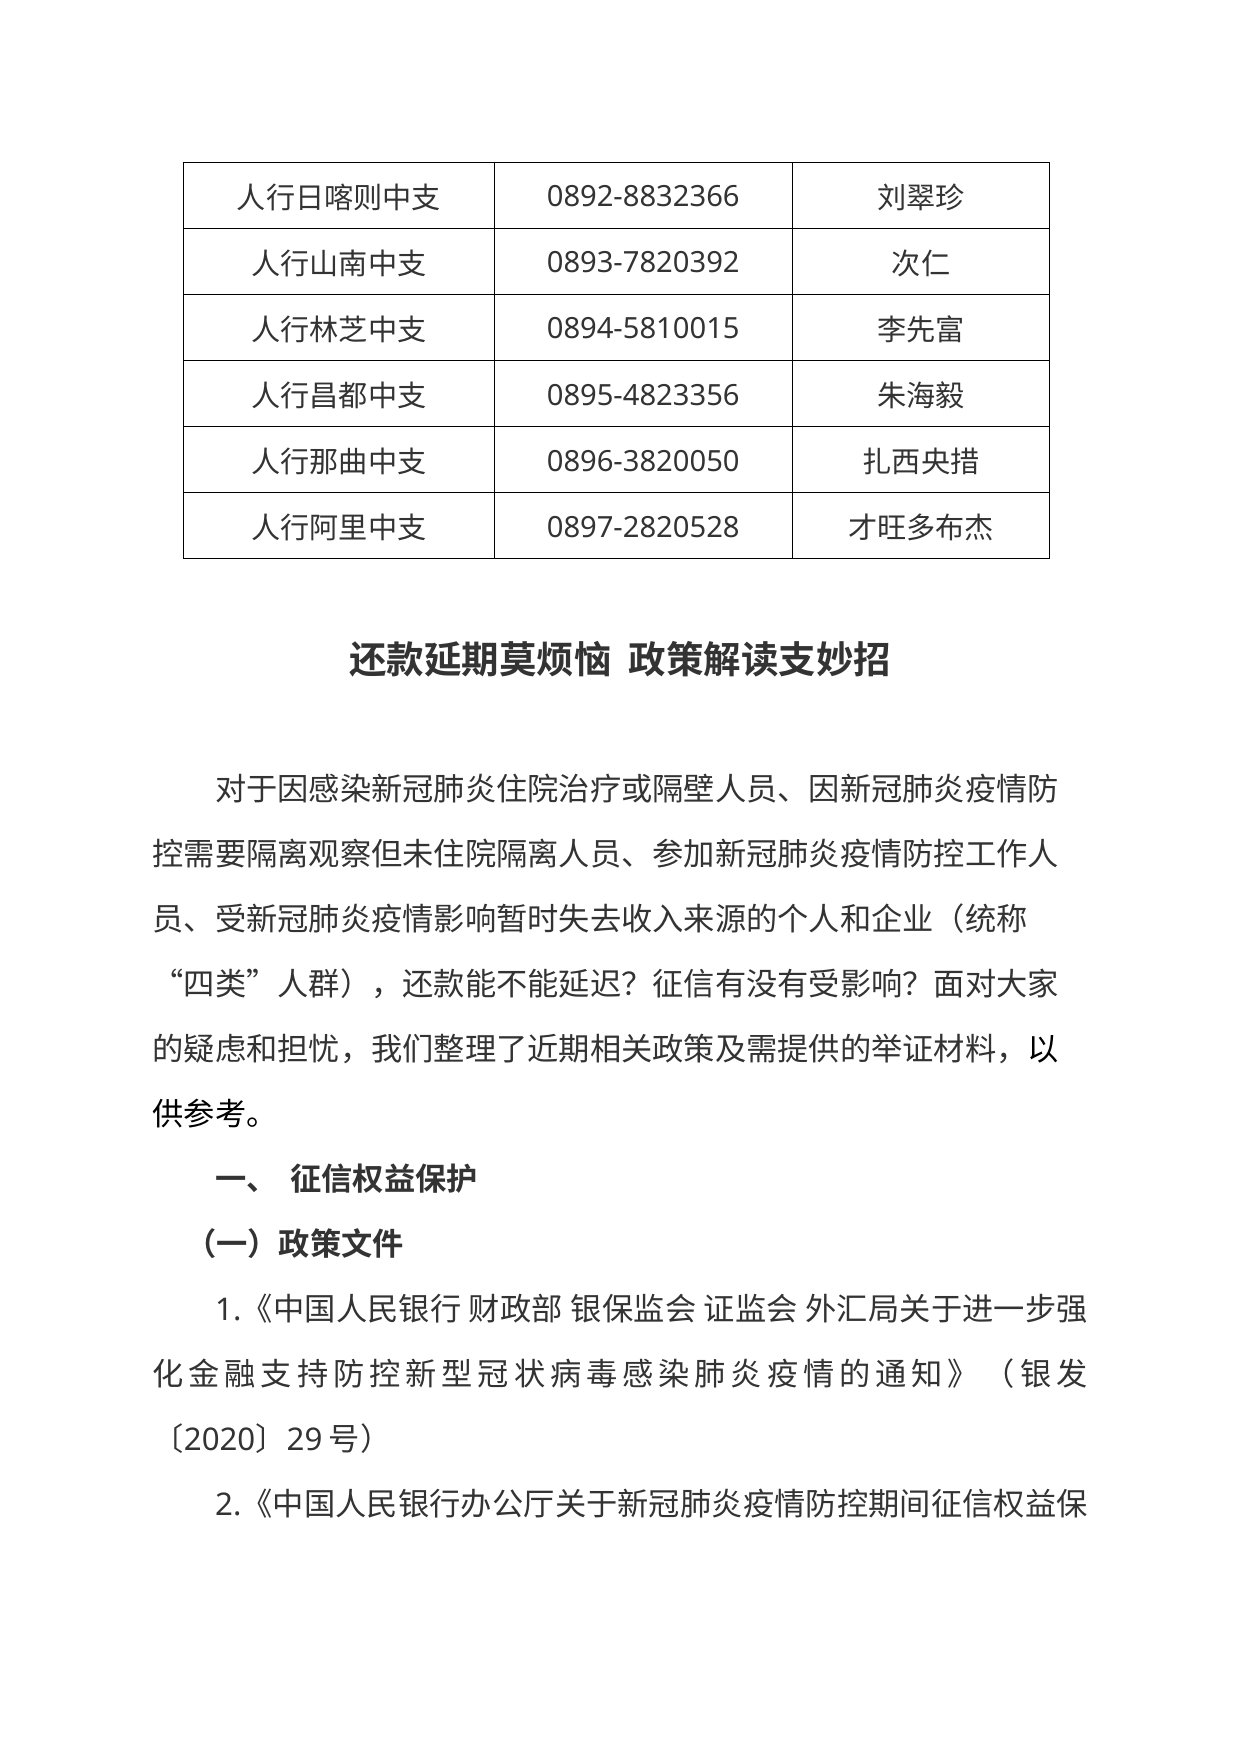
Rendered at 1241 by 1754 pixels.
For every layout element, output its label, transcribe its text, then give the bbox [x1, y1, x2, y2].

text 1.《中国人民银行 财政部 银保监会 证监会 外汇局关于进一步强化金融支持防控新型冠状病毒感染肺炎疫情的通知》（银发〔2020〕29号） [152, 1274, 1088, 1469]
table_cell 人行日喀则中支 [184, 163, 494, 228]
text （一）政策文件 [152, 1209, 1088, 1274]
text 对于因感染新冠肺炎住院治疗或隔壁人员、因新冠肺炎疫情防控需要隔离观察但未住院隔离人员、参加新冠肺炎疫情防控工作人员、受新冠肺炎疫情影响暂时失去收入来源的个人和企业（统称“四类”人群），还款能不能延迟？征信有没有受影响？面对大家的疑虑和担忧，我们整理了近期相关政策及需提供的举证材料，以供参考。 [152, 754, 1088, 1144]
text 还款延期莫烦恼 政策解读支妙招 [152, 624, 1088, 689]
table_cell 0892-8832366 [495, 163, 792, 228]
list 征信权益保护 [215, 1144, 1088, 1209]
table_cell 0896-3820050 [495, 427, 792, 492]
table_cell 扎西央措 [793, 427, 1049, 492]
table_cell 朱海毅 [793, 361, 1049, 426]
table_cell 李先富 [793, 295, 1049, 360]
table_cell 人行阿里中支 [184, 493, 494, 558]
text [152, 1469, 1088, 1534]
table_cell 刘翠珍 [793, 163, 1049, 228]
table_cell 才旺多布杰 [793, 493, 1049, 558]
table_cell 人行林芝中支 [184, 295, 494, 360]
table_cell 人行昌都中支 [184, 361, 494, 426]
table_cell 0894-5810015 [495, 295, 792, 360]
table_cell 0895-4823356 [495, 361, 792, 426]
table_cell 0897-2820528 [495, 493, 792, 558]
table_cell 人行山南中支 [184, 229, 494, 294]
table_cell 次仁 [793, 229, 1049, 294]
table_cell 0893-7820392 [495, 229, 792, 294]
table_cell 人行那曲中支 [184, 427, 494, 492]
